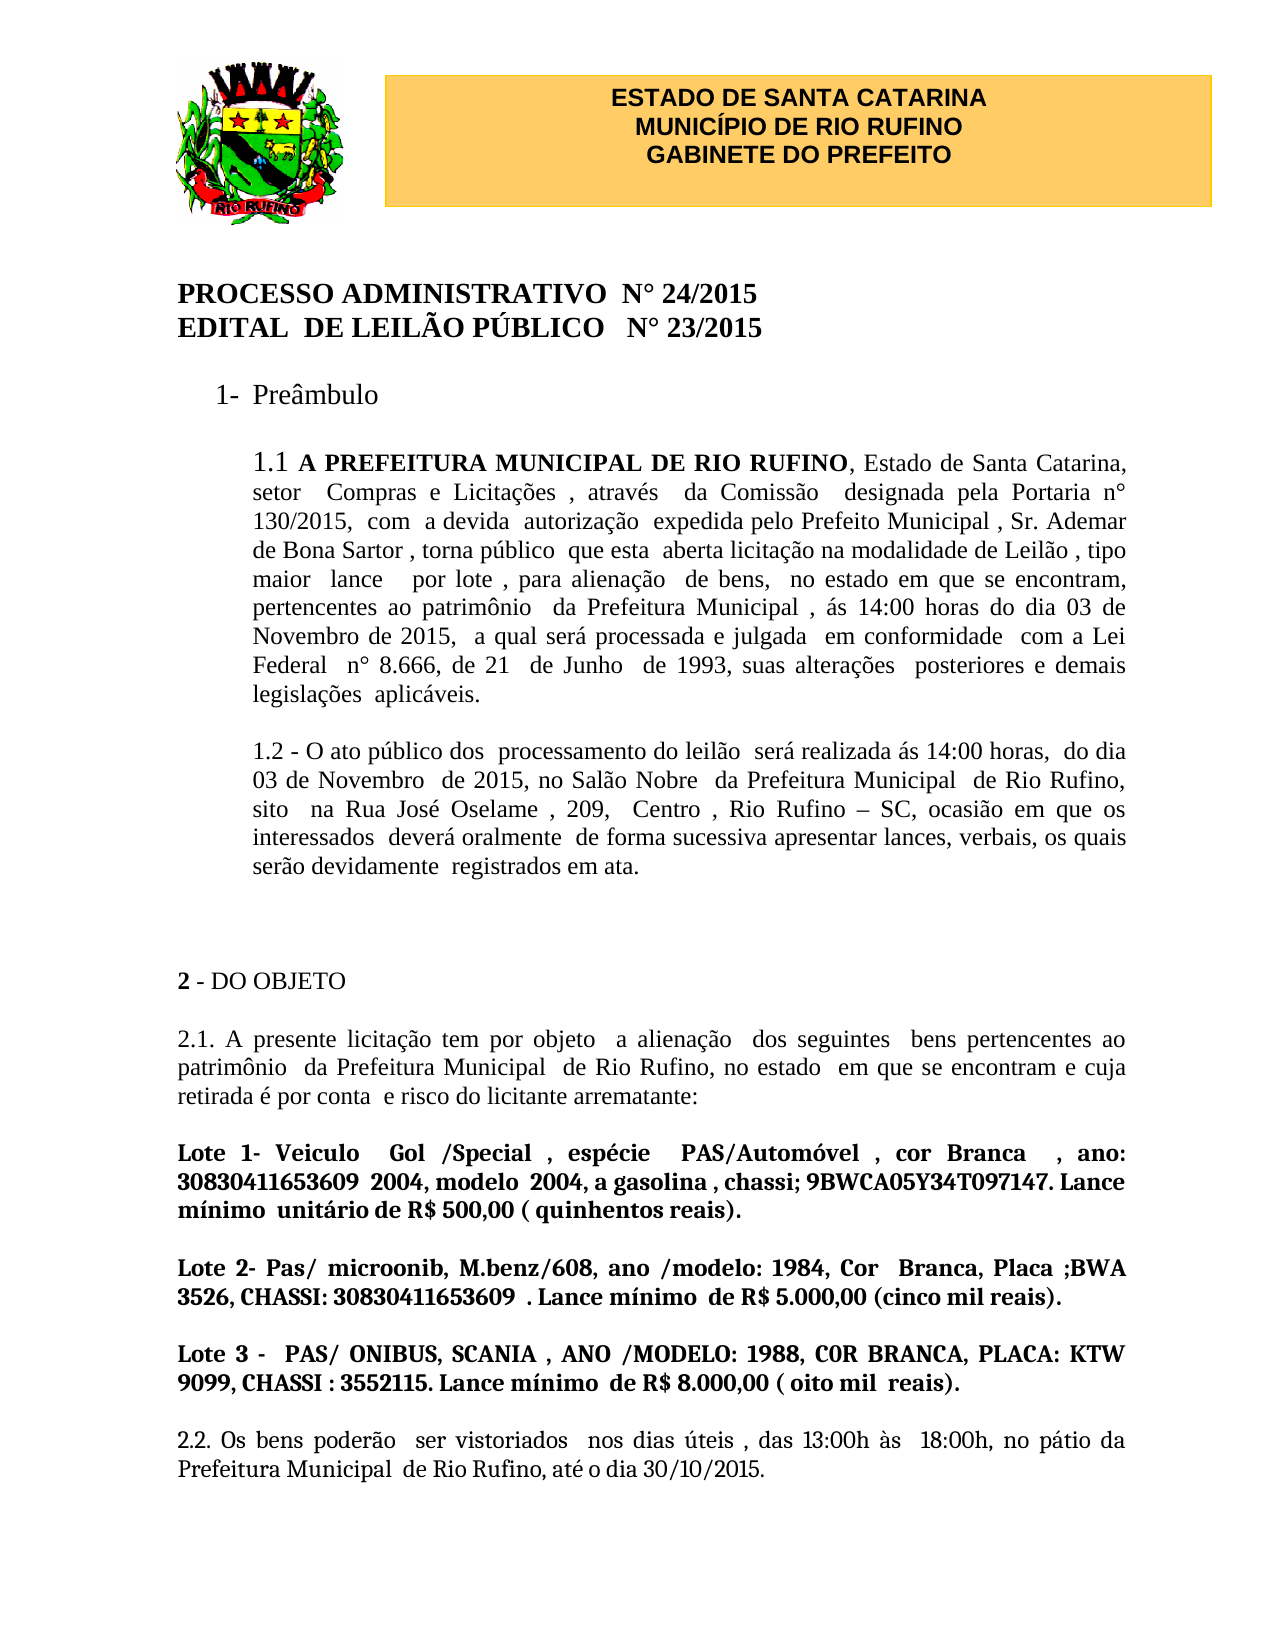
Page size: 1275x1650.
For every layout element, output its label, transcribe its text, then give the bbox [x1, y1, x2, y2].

text 2.2. Os bens poderão ser vistoriados nos dias úteis , das 13:00h às 18:00h, no pátio da Prefeitura Municipal de Rio Rufino, até o dia 30/10/2015. [177, 1426, 1127, 1484]
text 2 - DO OBJETO [177, 966, 1127, 995]
text EDITAL DE LEILÃO PÚBLICO N° 23/2015 [177, 310, 1127, 343]
text 2.1. A presente licitação tem por objeto a alienação dos seguintes bens pertencentes ao patrimônio da Prefeitura Municipal de Rio Rufino, no estado em que se encontram e cuja retirada é por conta e risco do licitante arrematante: [177, 1024, 1127, 1110]
text Lote 1- Veiculo Gol /Special , espécie PAS/Automóvel , cor Branca , ano: 30830411653609 2004, modelo 2004, a gasolina , chassi; 9BWCA05Y34T097147. Lance mínimo unitário de R$ 500,00 ( quinhentos reais). [177, 1139, 1127, 1225]
text 1.1 A PREFEITURA MUNICIPAL DE RIO RUFINO, Estado de Santa Catarina, setor Compras e Licitações , através da Comissão designada pela Portaria n° 130/2015, com a devida autorização expedida pelo Prefeito Municipal , Sr. Ademar de Bona Sartor , torna público que esta aberta licitação na modalidade de Leilão , tipo maior lance por lote , para alienação de bens, no estado em que se encontram, pertencentes ao patrimônio da Prefeitura Municipal , ás 14:00 horas do dia 03 de Novembro de 2015, a qual será processada e julgada em conformidade com a Lei Federal n° 8.666, de 21 de Junho de 1993, suas alterações posteriores e demais legislações aplicáveis. [252, 444, 1127, 707]
list Preâmbulo [215, 377, 1127, 410]
text Lote 3 - PAS/ ONIBUS, SCANIA , ANO /MODELO: 1988, C0R BRANCA, PLACA: KTW 9099, CHASSI : 3552115. Lance mínimo de R$ 8.000,00 ( oito mil reais). [177, 1340, 1127, 1397]
text 1.2 - O ato público dos processamento do leilão será realizada ás 14:00 horas, do dia 03 de Novembro de 2015, no Salão Nobre da Prefeitura Municipal de Rio Rufino, sito na Rua José Oselame , 209, Centro , Rio Rufino – SC, ocasião em que os interessados deverá oralmente de forma sucessiva apresentar lances, verbais, os quais serão devidamente registrados em ata. [252, 736, 1127, 880]
picture [176, 56, 345, 226]
text PROCESSO ADMINISTRATIVO N° 24/2015 [177, 276, 1127, 310]
text Lote 2- Pas/ microonib, M.benz/608, ano /modelo: 1984, Cor Branca, Placa ;BWA 3526, CHASSI: 30830411653609 . Lance mínimo de R$ 5.000,00 (cinco mil reais). [177, 1254, 1127, 1311]
